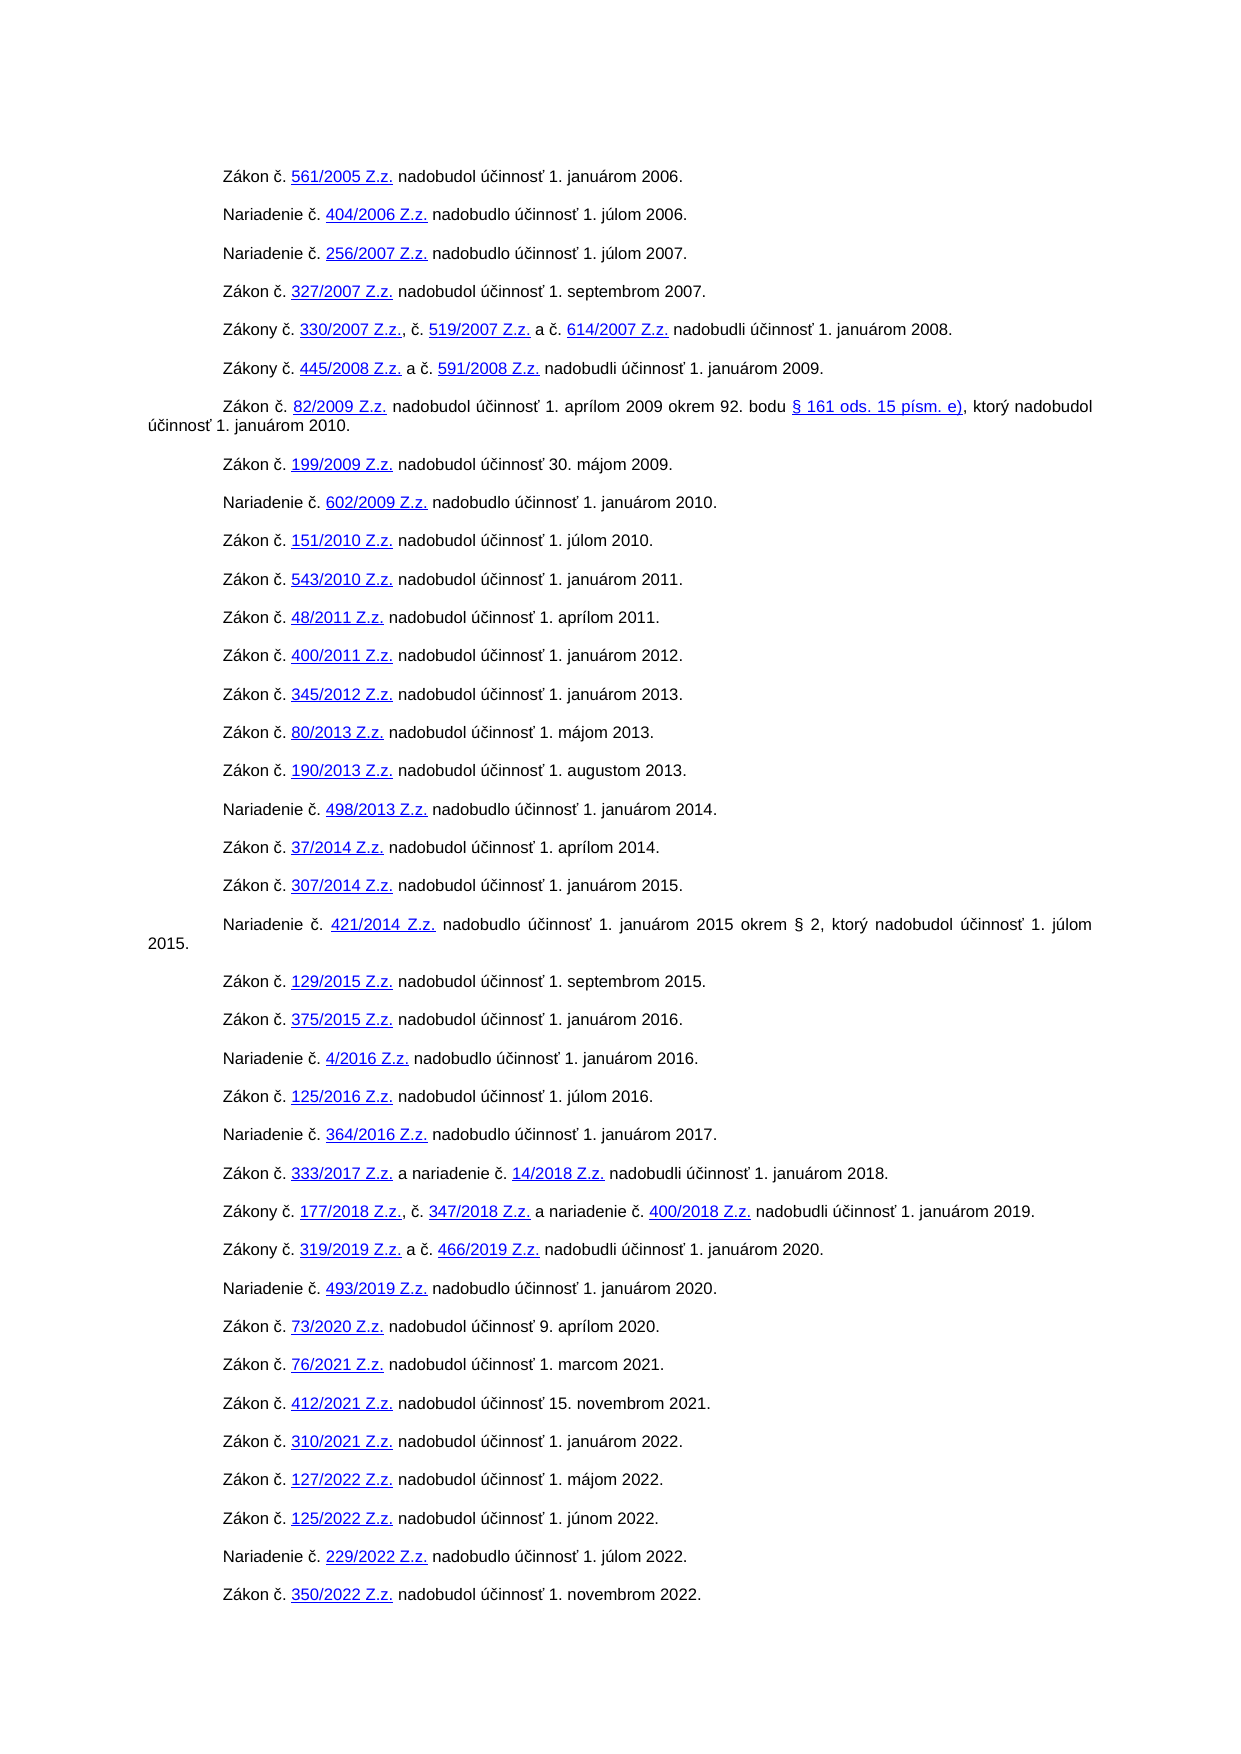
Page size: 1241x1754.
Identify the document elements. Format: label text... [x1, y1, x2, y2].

text Zákon č. 375/2015 Z.z. nadobudol účinnosť 1. januárom 2016. [148, 1010, 1092, 1029]
text Nariadenie č. 364/2016 Z.z. nadobudlo účinnosť 1. januárom 2017. [148, 1125, 1092, 1144]
text Nariadenie č. 602/2009 Z.z. nadobudlo účinnosť 1. januárom 2010. [148, 493, 1092, 512]
text Zákon č. 37/2014 Z.z. nadobudol účinnosť 1. aprílom 2014. [148, 838, 1092, 857]
text Zákon č. 73/2020 Z.z. nadobudol účinnosť 9. aprílom 2020. [148, 1317, 1092, 1336]
text Zákon č. 127/2022 Z.z. nadobudol účinnosť 1. májom 2022. [148, 1470, 1092, 1489]
text Nariadenie č. 421/2014 Z.z. nadobudlo účinnosť 1. januárom 2015 okrem § 2, ktorý nadobudol účinnosť 1. júlom 2015. [148, 914, 1092, 953]
text Zákon č. 310/2021 Z.z. nadobudol účinnosť 1. januárom 2022. [148, 1432, 1092, 1451]
text Zákon č. 125/2022 Z.z. nadobudol účinnosť 1. júnom 2022. [148, 1508, 1092, 1528]
text Nariadenie č. 493/2019 Z.z. nadobudlo účinnosť 1. januárom 2020. [148, 1278, 1092, 1298]
text Zákon č. 151/2010 Z.z. nadobudol účinnosť 1. júlom 2010. [148, 531, 1092, 550]
text Zákon č. 561/2005 Z.z. nadobudol účinnosť 1. januárom 2006. [148, 167, 1092, 186]
text Zákon č. 129/2015 Z.z. nadobudol účinnosť 1. septembrom 2015. [148, 972, 1092, 991]
text Zákon č. 80/2013 Z.z. nadobudol účinnosť 1. májom 2013. [148, 723, 1092, 742]
text Nariadenie č. 256/2007 Z.z. nadobudlo účinnosť 1. júlom 2007. [148, 243, 1092, 263]
text Zákon č. 543/2010 Z.z. nadobudol účinnosť 1. januárom 2011. [148, 569, 1092, 588]
text Zákon č. 190/2013 Z.z. nadobudol účinnosť 1. augustom 2013. [148, 761, 1092, 780]
text Nariadenie č. 498/2013 Z.z. nadobudlo účinnosť 1. januárom 2014. [148, 799, 1092, 818]
text Zákon č. 125/2016 Z.z. nadobudol účinnosť 1. júlom 2016. [148, 1087, 1092, 1106]
text Nariadenie č. 4/2016 Z.z. nadobudlo účinnosť 1. januárom 2016. [148, 1048, 1092, 1068]
text Zákon č. 82/2009 Z.z. nadobudol účinnosť 1. aprílom 2009 okrem 92. bodu § 161 ods. 15 písm. e), ktorý nadobudol účinnosť 1. januárom 2010. [148, 397, 1092, 435]
text Zákon č. 400/2011 Z.z. nadobudol účinnosť 1. januárom 2012. [148, 646, 1092, 665]
text Zákon č. 333/2017 Z.z. a nariadenie č. 14/2018 Z.z. nadobudli účinnosť 1. januárom 2018. [148, 1163, 1092, 1183]
text Nariadenie č. 404/2006 Z.z. nadobudlo účinnosť 1. júlom 2006. [148, 205, 1092, 224]
text Zákon č. 199/2009 Z.z. nadobudol účinnosť 30. májom 2009. [148, 454, 1092, 473]
text Zákon č. 327/2007 Z.z. nadobudol účinnosť 1. septembrom 2007. [148, 282, 1092, 301]
text Zákon č. 350/2022 Z.z. nadobudol účinnosť 1. novembrom 2022. [148, 1585, 1092, 1604]
text Zákony č. 319/2019 Z.z. a č. 466/2019 Z.z. nadobudli účinnosť 1. januárom 2020. [148, 1240, 1092, 1259]
text Zákon č. 307/2014 Z.z. nadobudol účinnosť 1. januárom 2015. [148, 876, 1092, 895]
text Zákony č. 330/2007 Z.z., č. 519/2007 Z.z. a č. 614/2007 Z.z. nadobudli účinnosť 1. januárom 2008. [148, 320, 1092, 339]
text Zákon č. 48/2011 Z.z. nadobudol účinnosť 1. aprílom 2011. [148, 608, 1092, 627]
text Zákony č. 177/2018 Z.z., č. 347/2018 Z.z. a nariadenie č. 400/2018 Z.z. nadobudli účinnosť 1. januárom 2019. [148, 1202, 1092, 1221]
text Zákony č. 445/2008 Z.z. a č. 591/2008 Z.z. nadobudli účinnosť 1. januárom 2009. [148, 358, 1092, 378]
text Zákon č. 76/2021 Z.z. nadobudol účinnosť 1. marcom 2021. [148, 1355, 1092, 1374]
text Zákon č. 412/2021 Z.z. nadobudol účinnosť 15. novembrom 2021. [148, 1393, 1092, 1413]
text Nariadenie č. 229/2022 Z.z. nadobudlo účinnosť 1. júlom 2022. [148, 1547, 1092, 1566]
text Zákon č. 345/2012 Z.z. nadobudol účinnosť 1. januárom 2013. [148, 684, 1092, 703]
